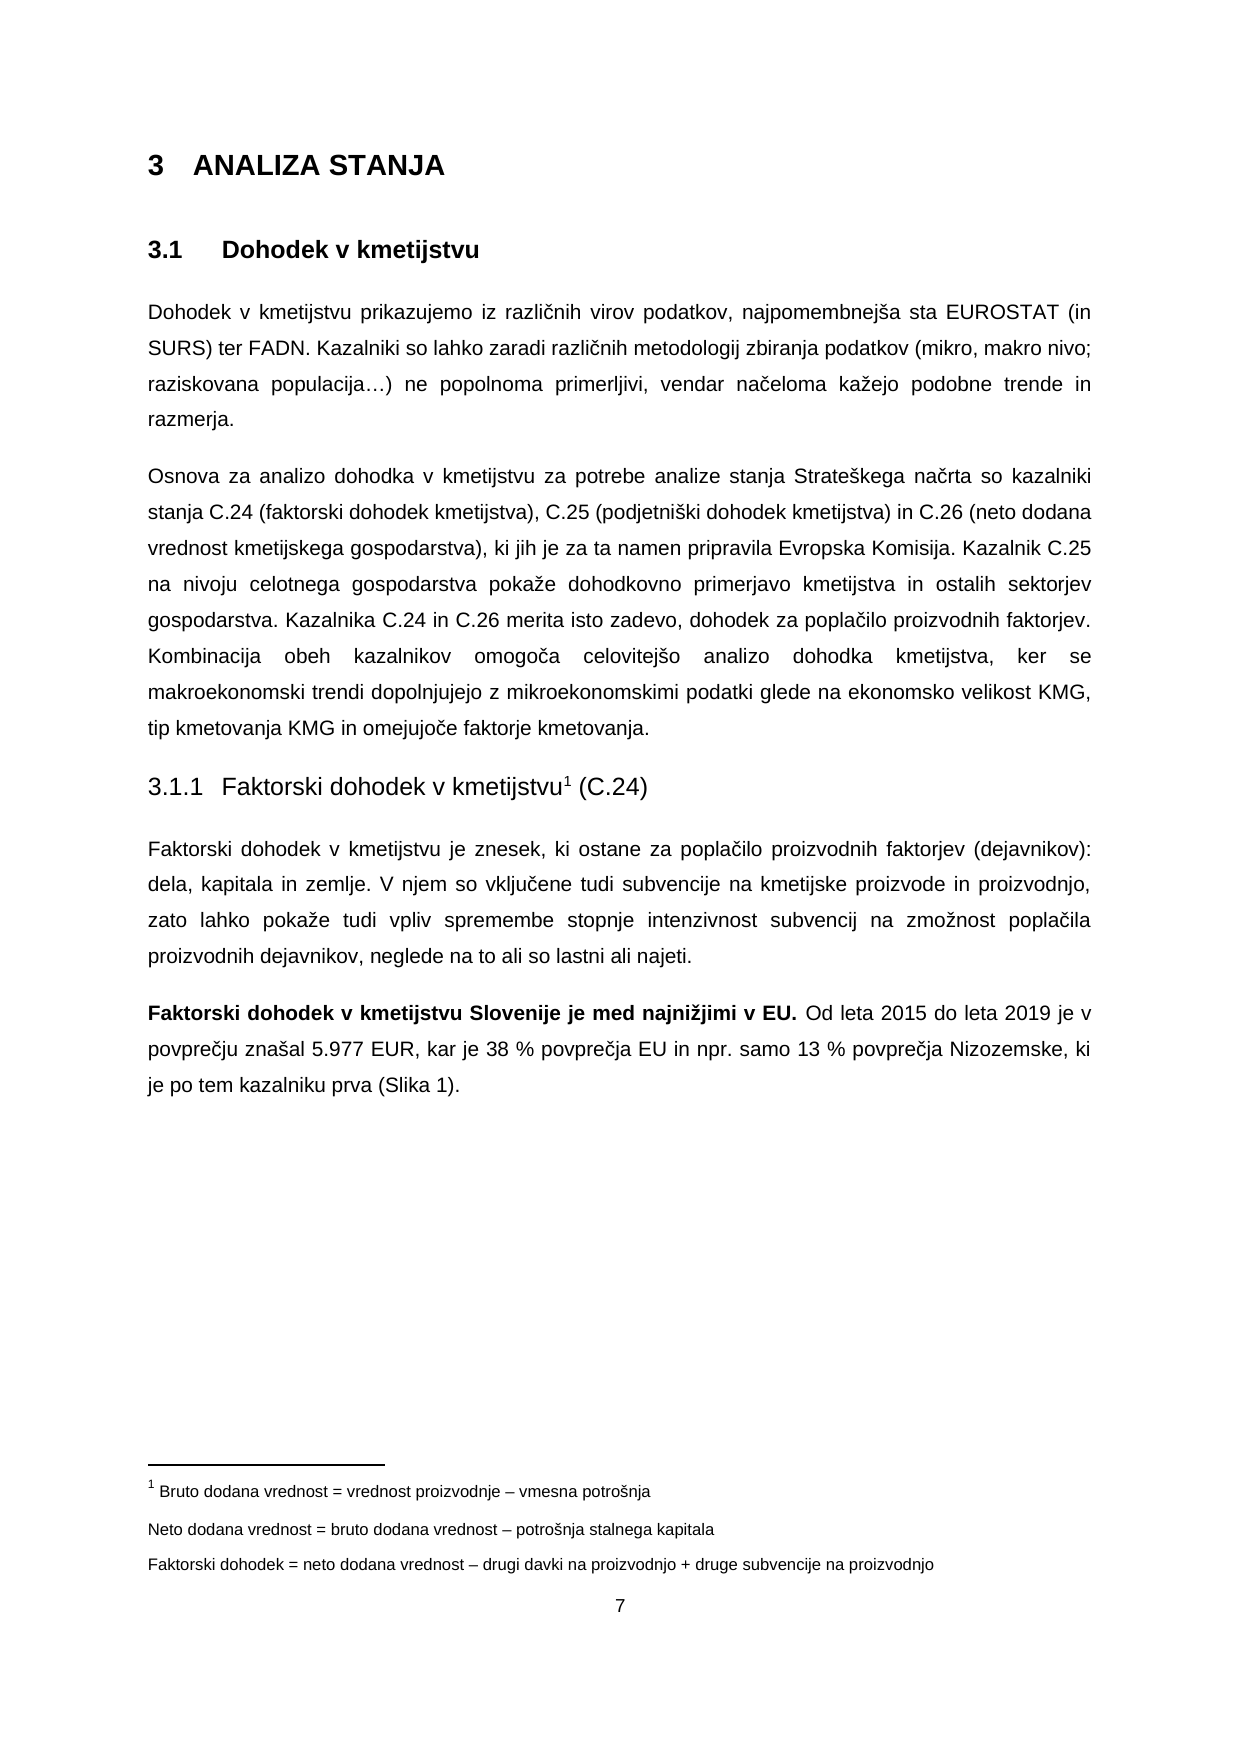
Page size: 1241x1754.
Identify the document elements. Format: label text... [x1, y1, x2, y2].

text Osnova za analizo dohodka v kmetijstvu za potrebe analize stanja Strateškega načrta so kazalniki stanja C.24 (faktorski dohodek kmetijstva), C.25 (podjetniški dohodek kmetijstva) in C.26 (neto dodana vrednost kmetijskega gospodarstva), ki jih je za ta namen pripravila Evropska Komisija. Kazalnik C.25 na nivoju celotnega gospodarstva pokaže dohodkovno primerjavo kmetijstva in ostalih sektorjev gospodarstva. Kazalnika C.24 in C.26 merita isto zadevo, dohodek za poplačilo proizvodnih faktorjev. Kombinacija obeh kazalnikov omogoča celovitejšo analizo dohodka kmetijstva, ker se makroekonomski trendi dopolnjujejo z mikroekonomskimi podatki glede na ekonomsko velikost KMG, tip kmetovanja KMG in omejujoče faktorje kmetovanja. [148, 464, 1092, 739]
text Faktorski dohodek v kmetijstvu je znesek, ki ostane za poplačilo proizvodnih faktorjev (dejavnikov): dela, kapitala in zemlje. V njem so vključene tudi subvencije na kmetijske proizvode in proizvodnjo, zato lahko pokaže tudi vpliv spremembe stopnje intenzivnost subvencij na zmožnost poplačila proizvodnih dejavnikov, neglede na to ali so lastni ali najeti. [148, 836, 1092, 968]
text Dohodek v kmetijstvu prikazujemo iz različnih virov podatkov, najpomembnejša sta EUROSTAT (in SURS) ter FADN. Kazalniki so lahko zaradi različnih metodologij zbiranja podatkov (mikro, makro nivo; raziskovana populacija…) ne popolnoma primerljivi, vendar načeloma kažejo podobne trende in razmerja. [148, 299, 1092, 431]
subtitle Dohodek v kmetijstvu [148, 236, 1092, 264]
text Faktorski dohodek v kmetijstvu Slovenije je med najnižjimi v EU. Od leta 2015 do leta 2019 je v povprečju znašal 5.977 EUR, kar je 38 % povprečja EU in npr. samo 13 % povprečja Nizozemske, ki je po tem kazalniku prva (Slika 1). [148, 1001, 1092, 1097]
subtitle Faktorski dohodek v kmetijstvu (C.24) [148, 772, 1092, 801]
subtitle Analiza stanja [148, 148, 1092, 181]
